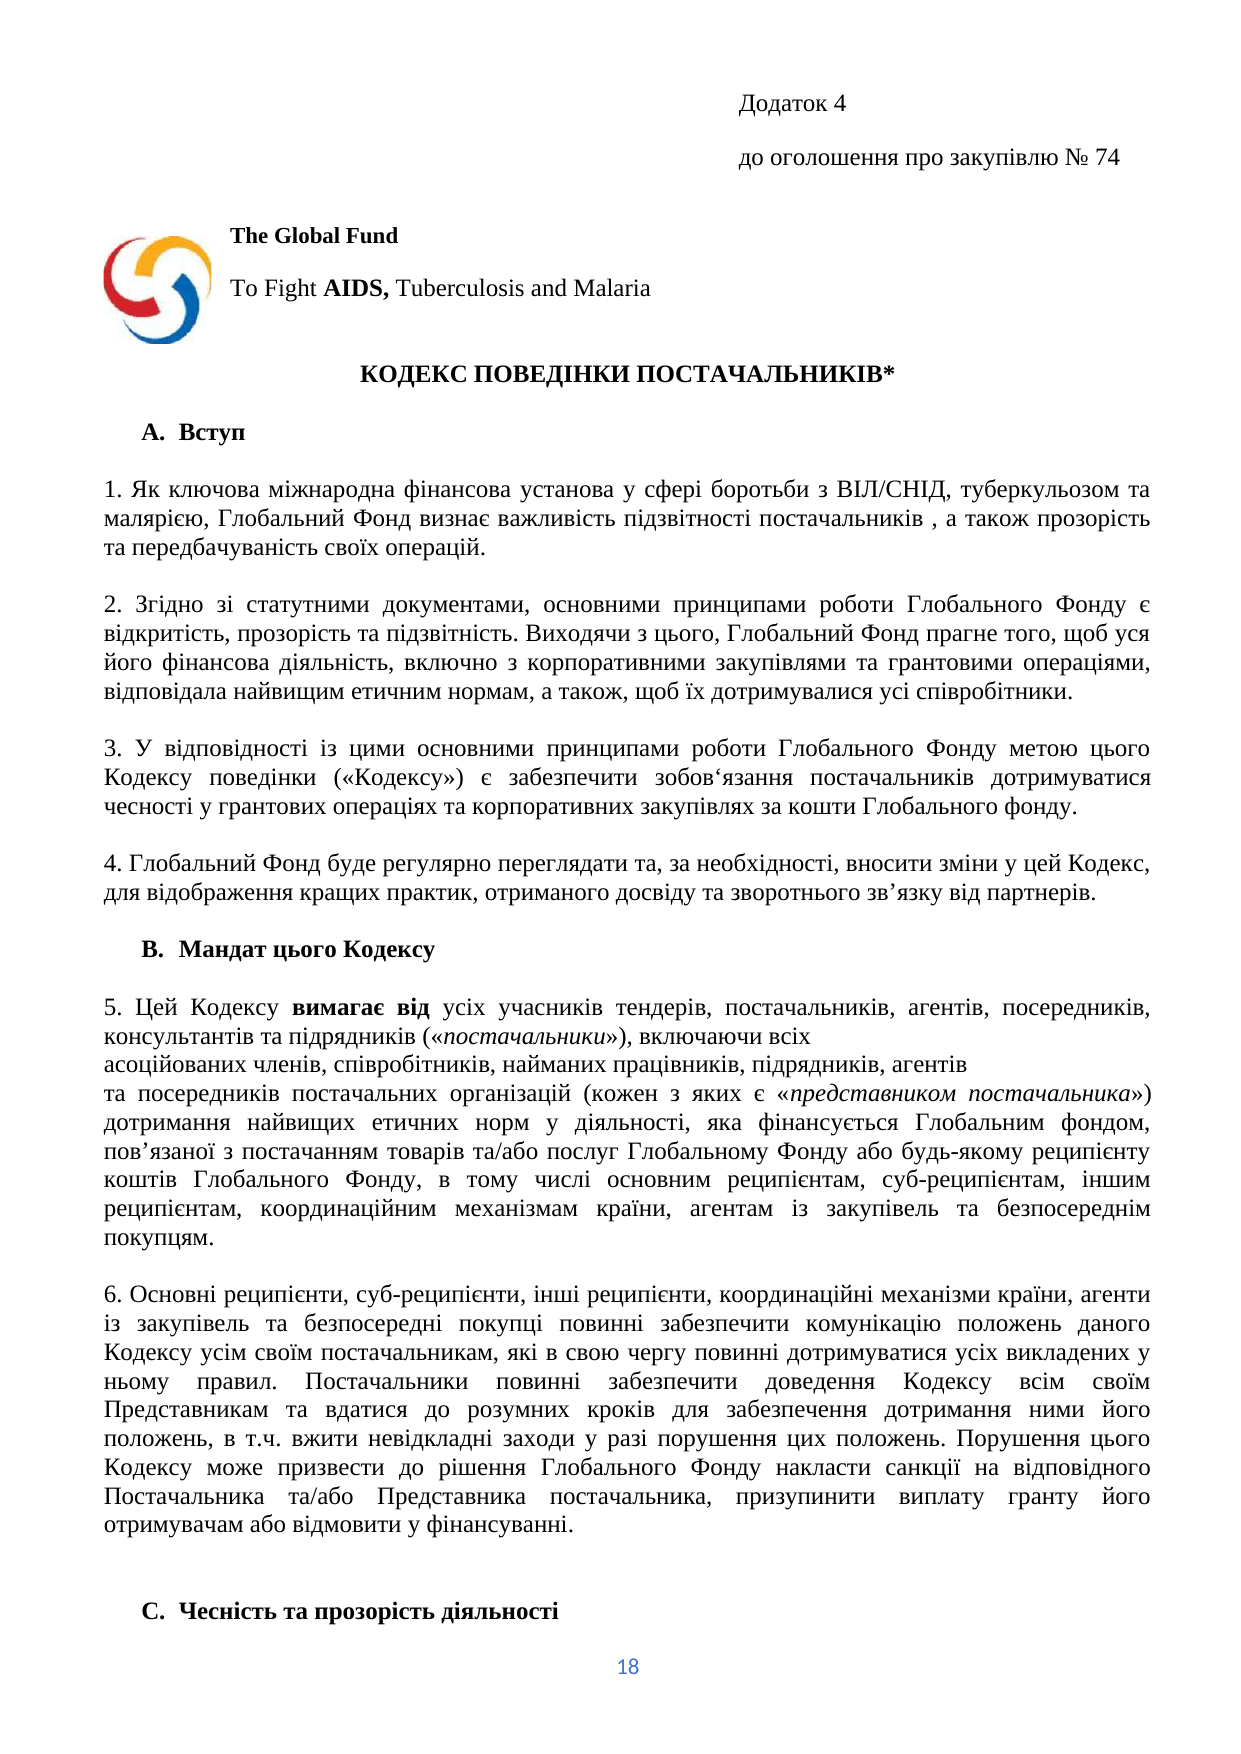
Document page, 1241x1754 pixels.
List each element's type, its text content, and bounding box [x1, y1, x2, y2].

text КОДЕКС ПОВЕДІНКИ ПОСТАЧАЛЬНИКІВ* [103, 359, 1152, 388]
text The Global Fund [103, 222, 1152, 248]
text To Fight AIDS, Tuberculosis and Malaria [212, 273, 1152, 302]
text Додаток 4 [103, 88, 1152, 117]
text 6. Основні реципієнти, суб-реципієнти, інші реципієнти, координаційні механізми країни, агенти із закупівель та безпосередні покупці повинні забезпечити комунікацію положень даного Кодексу усім своїм постачальникам, які в свою чергу повинні дотримуватися усіх викладених у ньому правил. Постачальники повинні забезпечити доведення Кодексу всім своїм Представникам та вдатися до розумних кроків для забезпечення дотримання ними його положень, в т.ч. вжити невідкладні заходи у разі порушення цих положень. Порушення цього Кодексу може призвести до рішення Глобального Фонду накласти санкції на відповідного Постачальника та/або Представника постачальника, призупинити виплату гранту його отримувачам або відмовити у фінансуванні. [103, 1279, 1152, 1538]
text асоційованих членів, співробітників, найманих працівників, підрядників, агентів [103, 1049, 1152, 1078]
text 2. Згідно зі статутними документами, основними принципами роботи Глобального Фонду є відкритість, прозорість та підзвітність. Виходячи з цього, Глобальний Фонд прагне того, щоб уся його фінансова діяльність, включно з корпоративними закупівлями та грантовими операціями, відповідала найвищим етичним нормам, а також, щоб їх дотримувалися усі співробітники. [103, 589, 1152, 704]
text 5. Цей Кодексу вимагає від усіх учасників тендерів, постачальників, агентів, посередників, консультантів та підрядників («постачальники»), включаючи всіх [103, 992, 1152, 1049]
text 4. Глобальний Фонд буде регулярно переглядати та, за необхідності, вносити зміни у цей Кодекс, для відображення кращих практик, отриманого досвіду та зворотнього зв’язку від партнерів. [103, 848, 1152, 906]
list Чесність та прозорість діяльності [141, 1596, 1152, 1624]
list Вступ [141, 417, 1152, 446]
list Мандат цього Кодексу [141, 934, 1152, 963]
text до оголошення про закупівлю № 74 [103, 142, 1152, 171]
text 3. У відповідності із цими основними принципами роботи Глобального Фонду метою цього Кодексу поведінки («Кодексу») є забезпечити зобов‘язання постачальників дотримуватися чесності у грантових операціях та корпоративних закупівлях за кошти Глобального фонду. [103, 733, 1152, 819]
text та посередників постачальних організацій (кожен з яких є «представником постачальника») дотримання найвищих етичних норм у діяльності, яка фінансується Глобальним фондом, пов’язаної з постачанням товарів та/або послуг Глобальному Фонду або будь-якому реципієнту коштів Глобального Фонду, в тому числі основним реципієнтам, суб-реципієнтам, іншим реципієнтам, координаційним механізмам країни, агентам із закупівель та безпосереднім покупцям. [103, 1078, 1152, 1251]
text 1. Як ключова міжнародна фінансова установа у сфері боротьби з ВІЛ/СНІД, туберкульозом та малярією, Глобальний Фонд визнає важливість підзвітності постачальників , а також прозорість та передбачуваність своїх операцій. [103, 474, 1152, 561]
